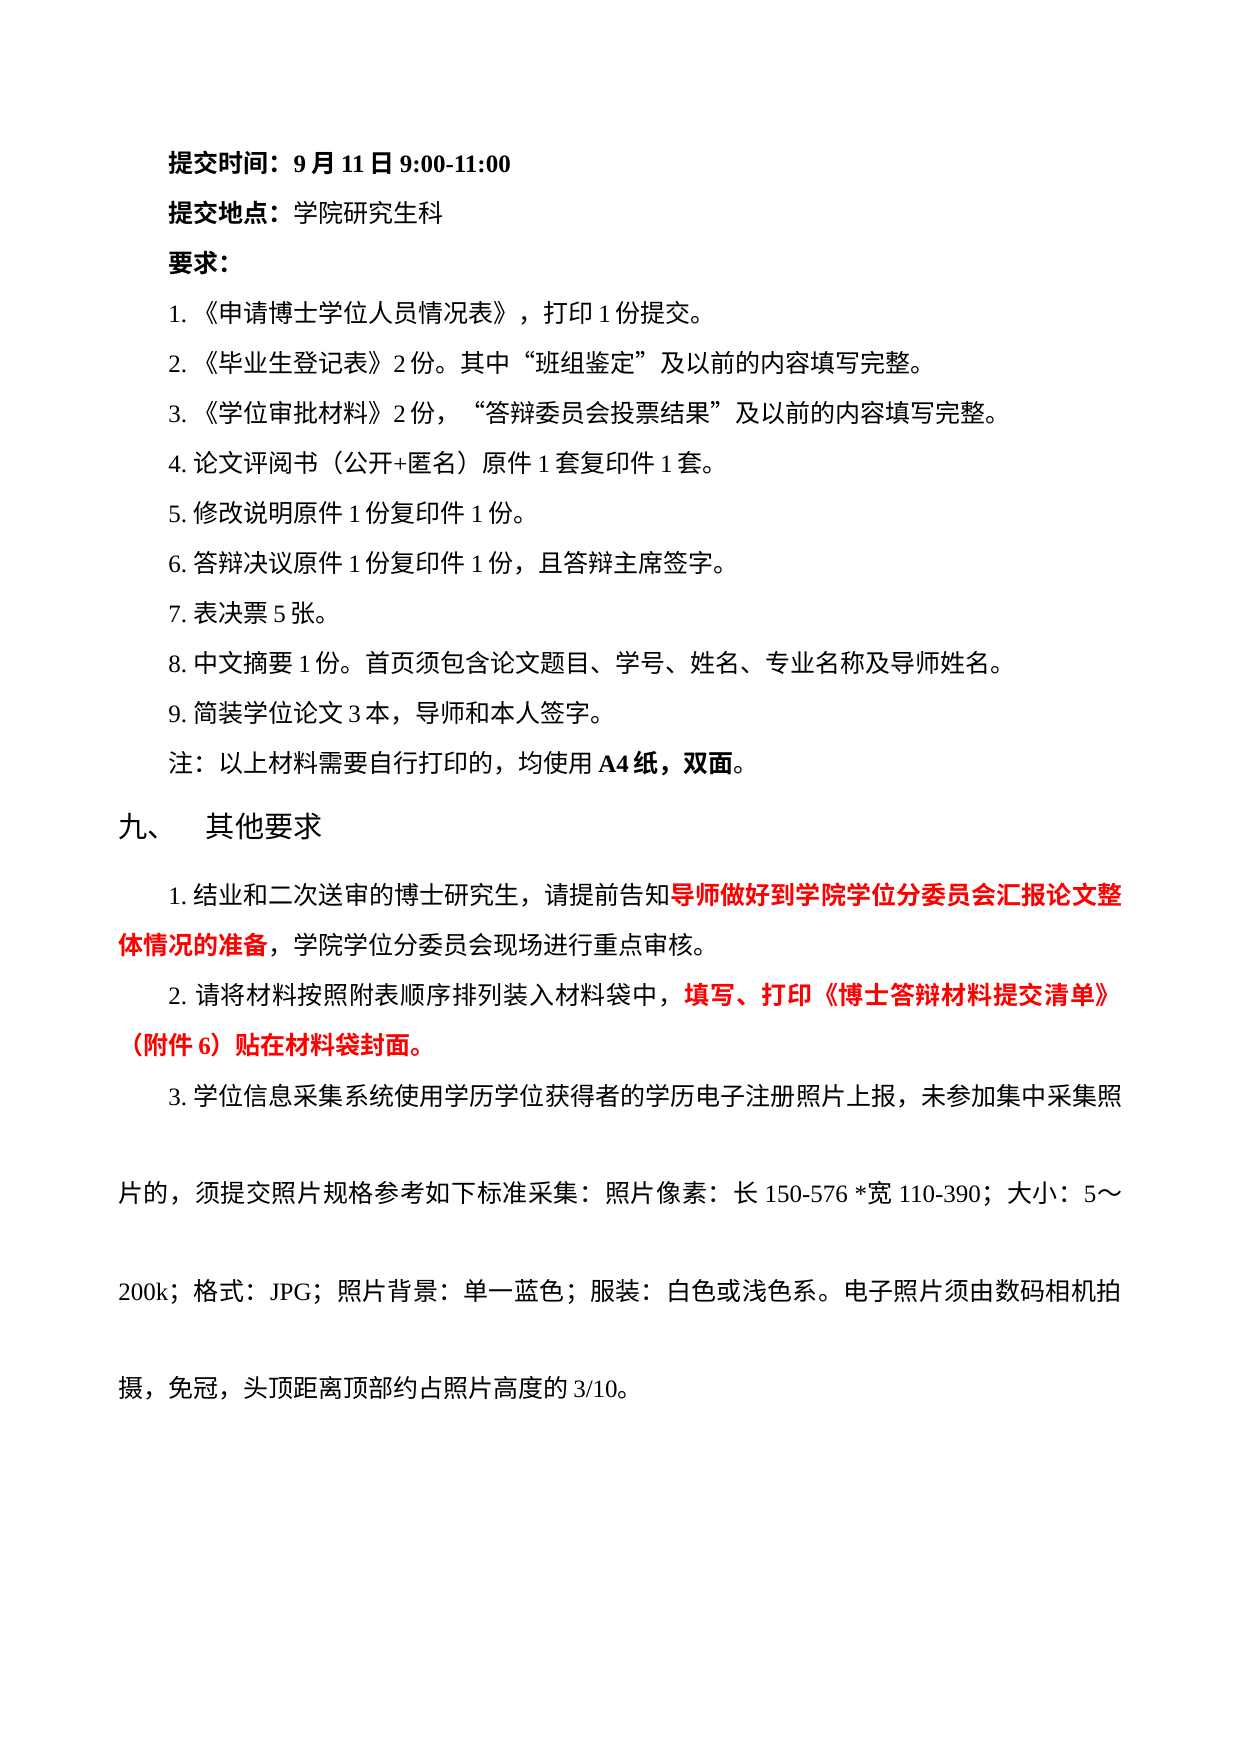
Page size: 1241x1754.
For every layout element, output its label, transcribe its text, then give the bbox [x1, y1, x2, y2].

text 2. 《毕业生登记表》2份。其中“班组鉴定”及以前的内容填写完整。 [118, 329, 1122, 379]
text 7. 表决票5张。 [118, 579, 1122, 629]
text 提交时间：9月11日9:00-11:00 [118, 129, 1122, 179]
text 9. 简装学位论文3本，导师和本人签字。 [118, 679, 1122, 729]
list 其他要求 [118, 796, 1122, 846]
text 1. 结业和二次送审的博士研究生，请提前告知导师做好到学院学位分委员会汇报论文整体情况的准备，学院学位分委员会现场进行重点审核。 [118, 862, 1122, 962]
text 4. 论文评阅书（公开+匿名）原件1套复印件1套。 [118, 429, 1122, 479]
text 注：以上材料需要自行打印的，均使用A4纸，双面。 [118, 729, 1122, 779]
text 8. 中文摘要1份。首页须包含论文题目、学号、姓名、专业名称及导师姓名。 [118, 629, 1122, 679]
text 要求： [118, 229, 1122, 279]
text 3. 《学位审批材料》2份，“答辩委员会投票结果”及以前的内容填写完整。 [118, 379, 1122, 429]
text 1. 《申请博士学位人员情况表》，打印1份提交。 [118, 279, 1122, 329]
text 6. 答辩决议原件1份复印件1份，且答辩主席签字。 [118, 529, 1122, 579]
text 2. 请将材料按照附表顺序排列装入材料袋中，填写、打印《博士答辩材料提交清单》（附件6）贴在材料袋封面。 [118, 962, 1122, 1062]
text 3. 学位信息采集系统使用学历学位获得者的学历电子注册照片上报，未参加集中采集照片的，须提交照片规格参考如下标准采集：照片像素：长150-576 *宽110-390；大小：5～200k；格式：JPG；照片背景：单一蓝色；服装：白色或浅色系。电子照片须由数码相机拍摄，免冠，头顶距离顶部约占照片高度的3/10。 [118, 1062, 1122, 1419]
text 提交地点：学院研究生科 [118, 179, 1122, 229]
text 5. 修改说明原件1份复印件1份。 [118, 479, 1122, 529]
